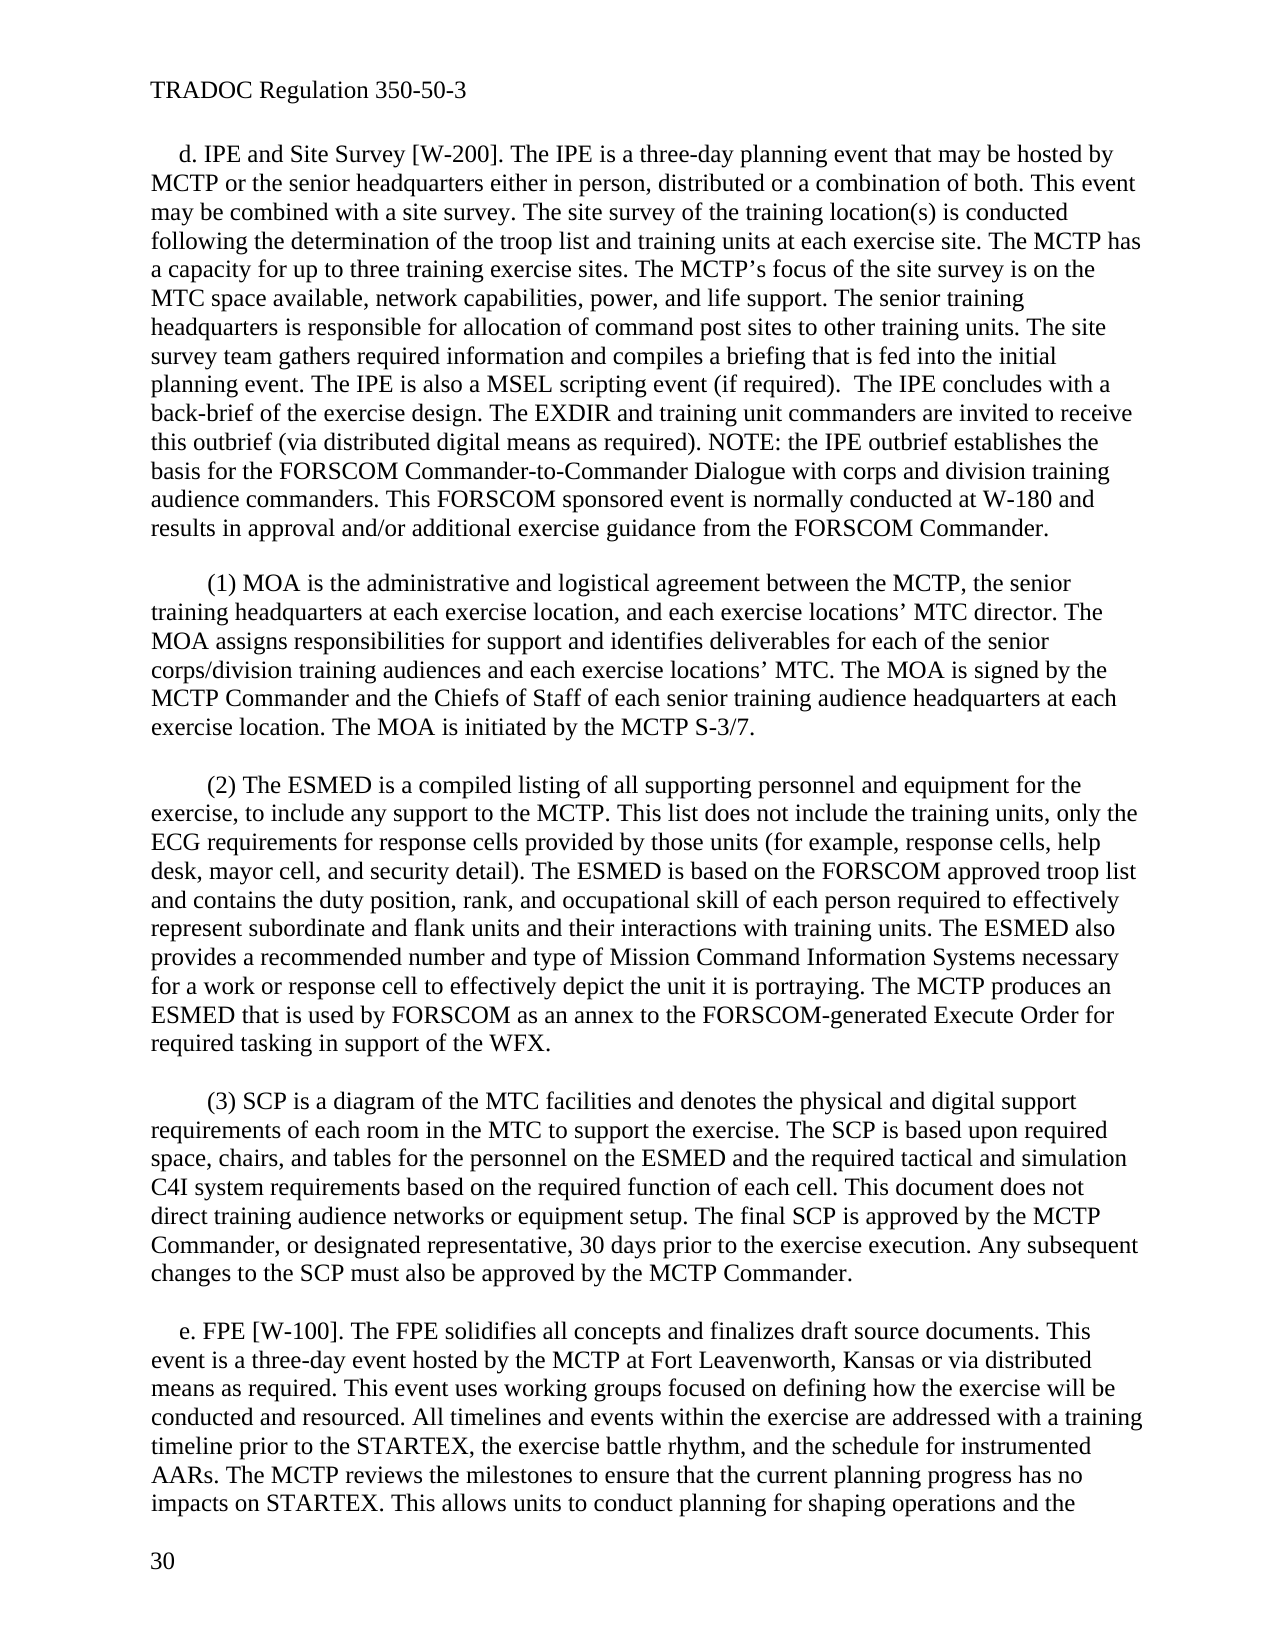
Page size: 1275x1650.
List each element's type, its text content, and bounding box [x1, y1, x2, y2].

list IPE and Site Survey [W-200]. The IPE is a three-day planning event that may be hosted by MCTP or the senior headquarters either in person, distributed or a combination of both. This event may be combined with a site survey. The site survey of the training location(s) is conducted following the determination of the troop list and training units at each exercise site. The MCTP has a capacity for up to three training exercise sites. The MCTP’s focus of the site survey is on the MTC space available, network capabilities, power, and life support. The senior training headquarters is responsible for allocation of command post sites to other training units. The site survey team gathers required information and compiles a briefing that is fed into the initial planning event. The IPE is also a MSEL scripting event (if required). The IPE concludes with a back-brief of the exercise design. The EXDIR and training unit commanders are invited to receive this outbrief (via distributed digital means as required). NOTE: the IPE outbrief establishes the basis for the FORSCOM Commander-to-Commander Dialogue with corps and division training audience commanders. This FORSCOM sponsored event is normally conducted at W-180 and results in approval and/or additional exercise guidance from the FORSCOM Commander. [151, 139, 1145, 542]
list MOA is the administrative and logistical agreement between the MCTP, the senior training headquarters at each exercise location, and each exercise locations’ MTC director. The MOA assigns responsibilities for support and identifies deliverables for each of the senior corps/division training audiences and each exercise locations’ MTC. The MOA is signed by the MCTP Commander and the Chiefs of Staff of each senior training audience headquarters at each exercise location. The MOA is initiated by the MCTP S-3/7. [151, 568, 1145, 741]
list The ESMED is a compiled listing of all supporting personnel and equipment for the exercise, to include any support to the MCTP. This list does not include the training units, only the ECG requirements for response cells provided by those units (for example, response cells, help desk, mayor cell, and security detail). The ESMED is based on the FORSCOM approved troop list and contains the duty position, rank, and occupational skill of each person required to effectively represent subordinate and flank units and their interactions with training units. The ESMED also provides a recommended number and type of Mission Command Information Systems necessary for a work or response cell to effectively depict the unit it is portraying. The MCTP produces an ESMED that is used by FORSCOM as an annex to the FORSCOM-generated Execute Order for required tasking in support of the WFX. [151, 770, 1145, 1057]
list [151, 1316, 1145, 1517]
list SCP is a diagram of the MTC facilities and denotes the physical and digital support requirements of each room in the MTC to support the exercise. The SCP is based upon required space, chairs, and tables for the personnel on the ESMED and the required tactical and simulation C4I system requirements based on the required function of each cell. This document does not direct training audience networks or equipment setup. The final SCP is approved by the MCTP Commander, or designated representative, 30 days prior to the exercise execution. Any subsequent changes to the SCP must also be approved by the MCTP Commander. [151, 1086, 1145, 1287]
